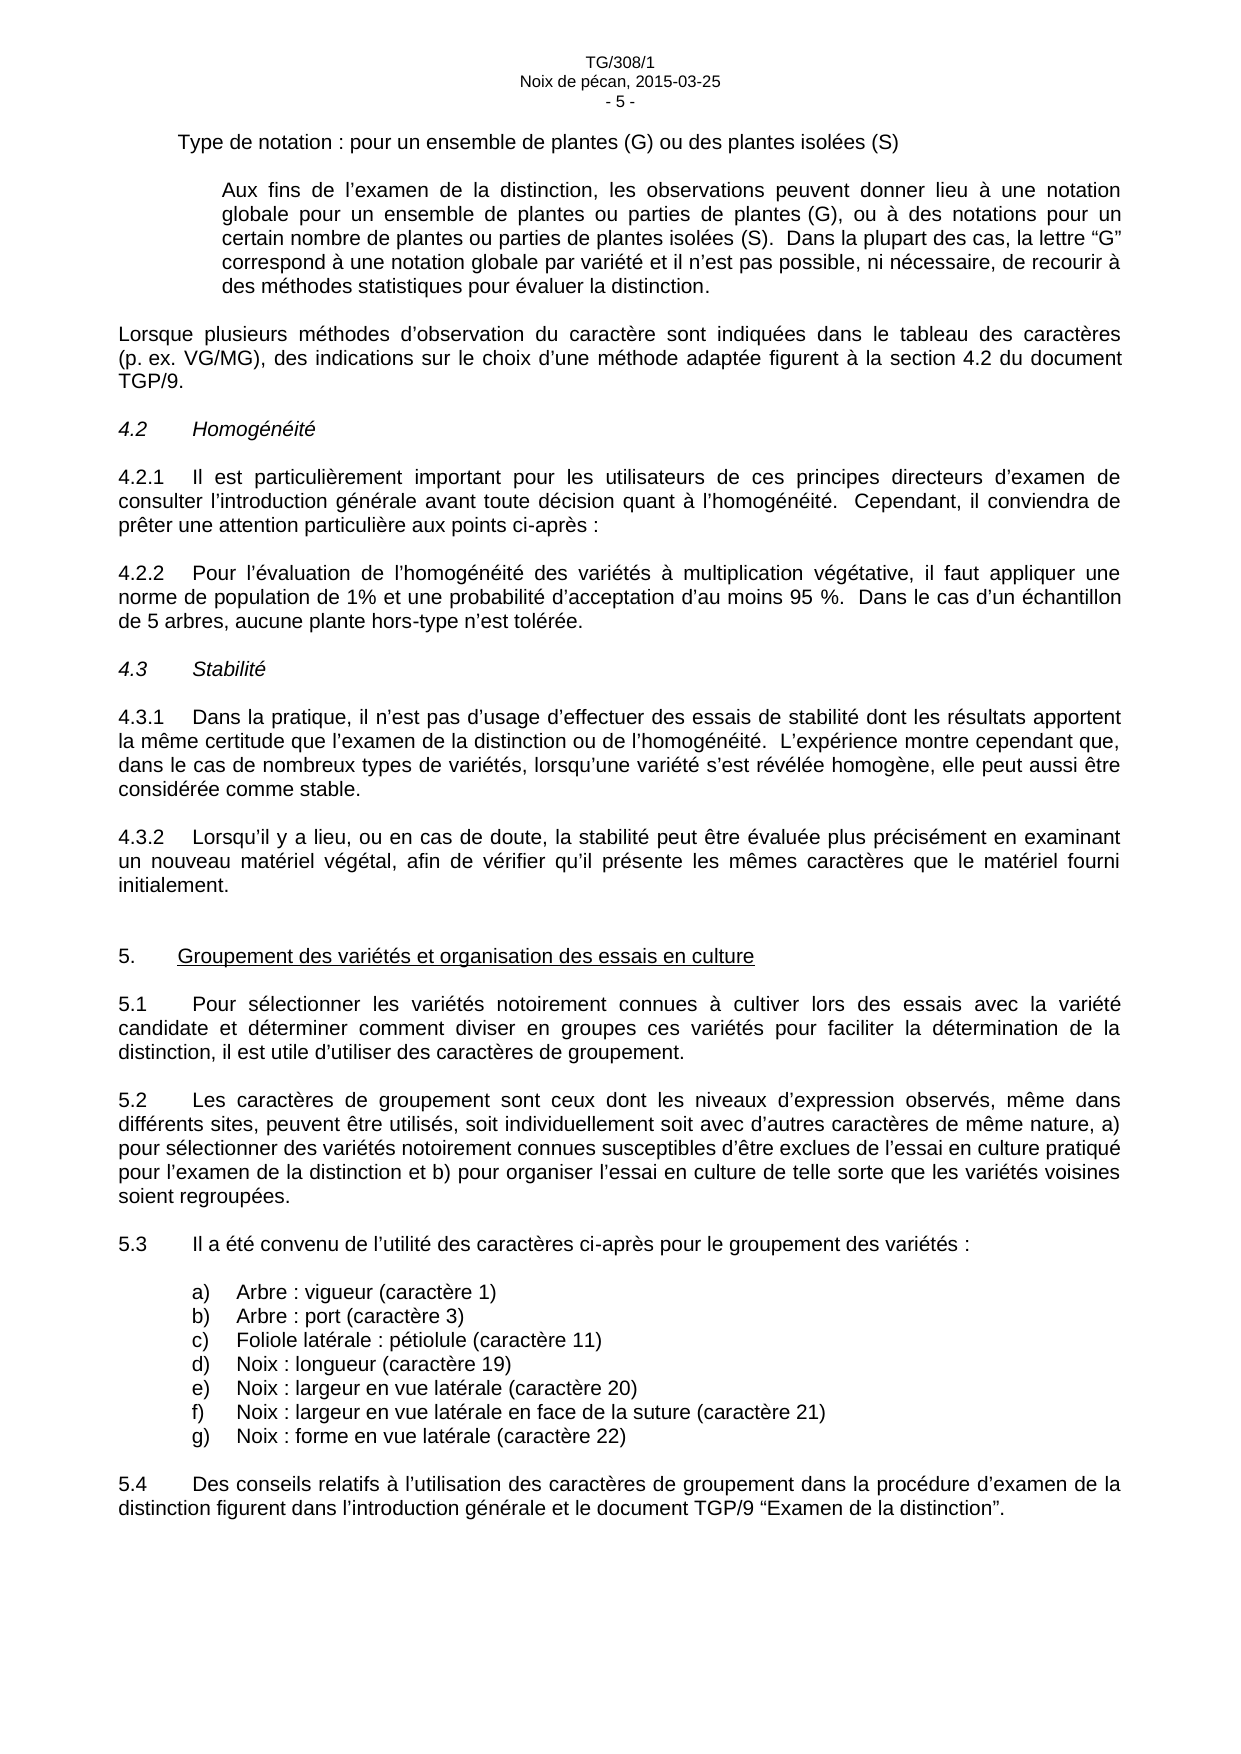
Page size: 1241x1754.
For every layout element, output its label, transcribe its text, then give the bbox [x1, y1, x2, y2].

text Lorsque plusieurs méthodes d’observation du caractère sont indiquées dans le tableau des caractères (p. ex. VG/MG), des indications sur le choix d’une méthode adaptée figurent à la section 4.2 du document TGP/9. [118, 321, 1122, 393]
list Noix : largeur en vue latérale en face de la suture (caractère 21) [192, 1399, 1122, 1423]
text 5.1 Pour sélectionner les variétés notoirement connues à cultiver lors des essais avec la variété candidate et déterminer comment diviser en groupes ces variétés pour faciliter la détermination de la distinction, il est utile d’utiliser des caractères de groupement. [118, 992, 1122, 1064]
text 5.4 Des conseils relatifs à l’utilisation des caractères de groupement dans la procédure d’examen de la distinction figurent dans l’introduction générale et le document TGP/9 “Examen de la distinction”. [118, 1471, 1122, 1519]
list Noix : forme en vue latérale (caractère 22) [192, 1423, 1122, 1447]
text Aux fins de l’examen de la distinction, les observations peuvent donner lieu à une notation globale pour un ensemble de plantes ou parties de plantes (G), ou à des notations pour un certain nombre de plantes ou parties de plantes isolées (S). Dans la plupart des cas, la lettre “G” correspond à une notation globale par variété et il n’est pas possible, ni nécessaire, de recourir à des méthodes statistiques pour évaluer la distinction. [222, 178, 1122, 297]
list Foliole latérale : pétiolule (caractère 11) [192, 1328, 1122, 1352]
text Type de notation : pour un ensemble de plantes (G) ou des plantes isolées (S) [177, 130, 1122, 154]
list Arbre : vigueur (caractère 1) [192, 1280, 1122, 1304]
list Arbre : port (caractère 3) [192, 1304, 1122, 1328]
subtitle 4.3 Stabilité [118, 657, 1122, 681]
text 5.3 Il a été convenu de l’utilité des caractères ci-après pour le groupement des variétés : [118, 1232, 1122, 1256]
list Noix : longueur (caractère 19) [192, 1352, 1122, 1376]
text 5.2 Les caractères de groupement sont ceux dont les niveaux d’expression observés, même dans différents sites, peuvent être utilisés, soit individuellement soit avec d’autres caractères de même nature, a) pour sélectionner des variétés notoirement connues susceptibles d’être exclues de l’essai en culture pratiqué pour l’examen de la distinction et b) pour organiser l’essai en culture de telle sorte que les variétés voisines soient regroupées. [118, 1088, 1122, 1208]
text 4.3.1 Dans la pratique, il n’est pas d’usage d’effectuer des essais de stabilité dont les résultats apportent la même certitude que l’examen de la distinction ou de l’homogénéité. L’expérience montre cependant que, dans le cas de nombreux types de variétés, lorsqu’une variété s’est révélée homogène, elle peut aussi être considérée comme stable. [118, 705, 1122, 801]
text 4.2.1 Il est particulièrement important pour les utilisateurs de ces principes directeurs d’examen de consulter l’introduction générale avant toute décision quant à l’homogénéité. Cependant, il conviendra de prêter une attention particulière aux points ci-après : [118, 465, 1122, 537]
subtitle 4.2 Homogénéité [118, 417, 1122, 441]
text 4.2.2 Pour l’évaluation de l’homogénéité des variétés à multiplication végétative, il faut appliquer une norme de population de 1% et une probabilité d’acceptation d’au moins 95 %. Dans le cas d’un échantillon de 5 arbres, aucune plante hors-type n’est tolérée. [118, 561, 1122, 633]
text 4.3.2 Lorsqu’il y a lieu, ou en cas de doute, la stabilité peut être évaluée plus précisément en examinant un nouveau matériel végétal, afin de vérifier qu’il présente les mêmes caractères que le matériel fourni initialement. [118, 824, 1122, 896]
subtitle Groupement des variétés et organisation des essais en culture [118, 944, 1122, 968]
list Noix : largeur en vue latérale (caractère 20) [192, 1376, 1122, 1399]
